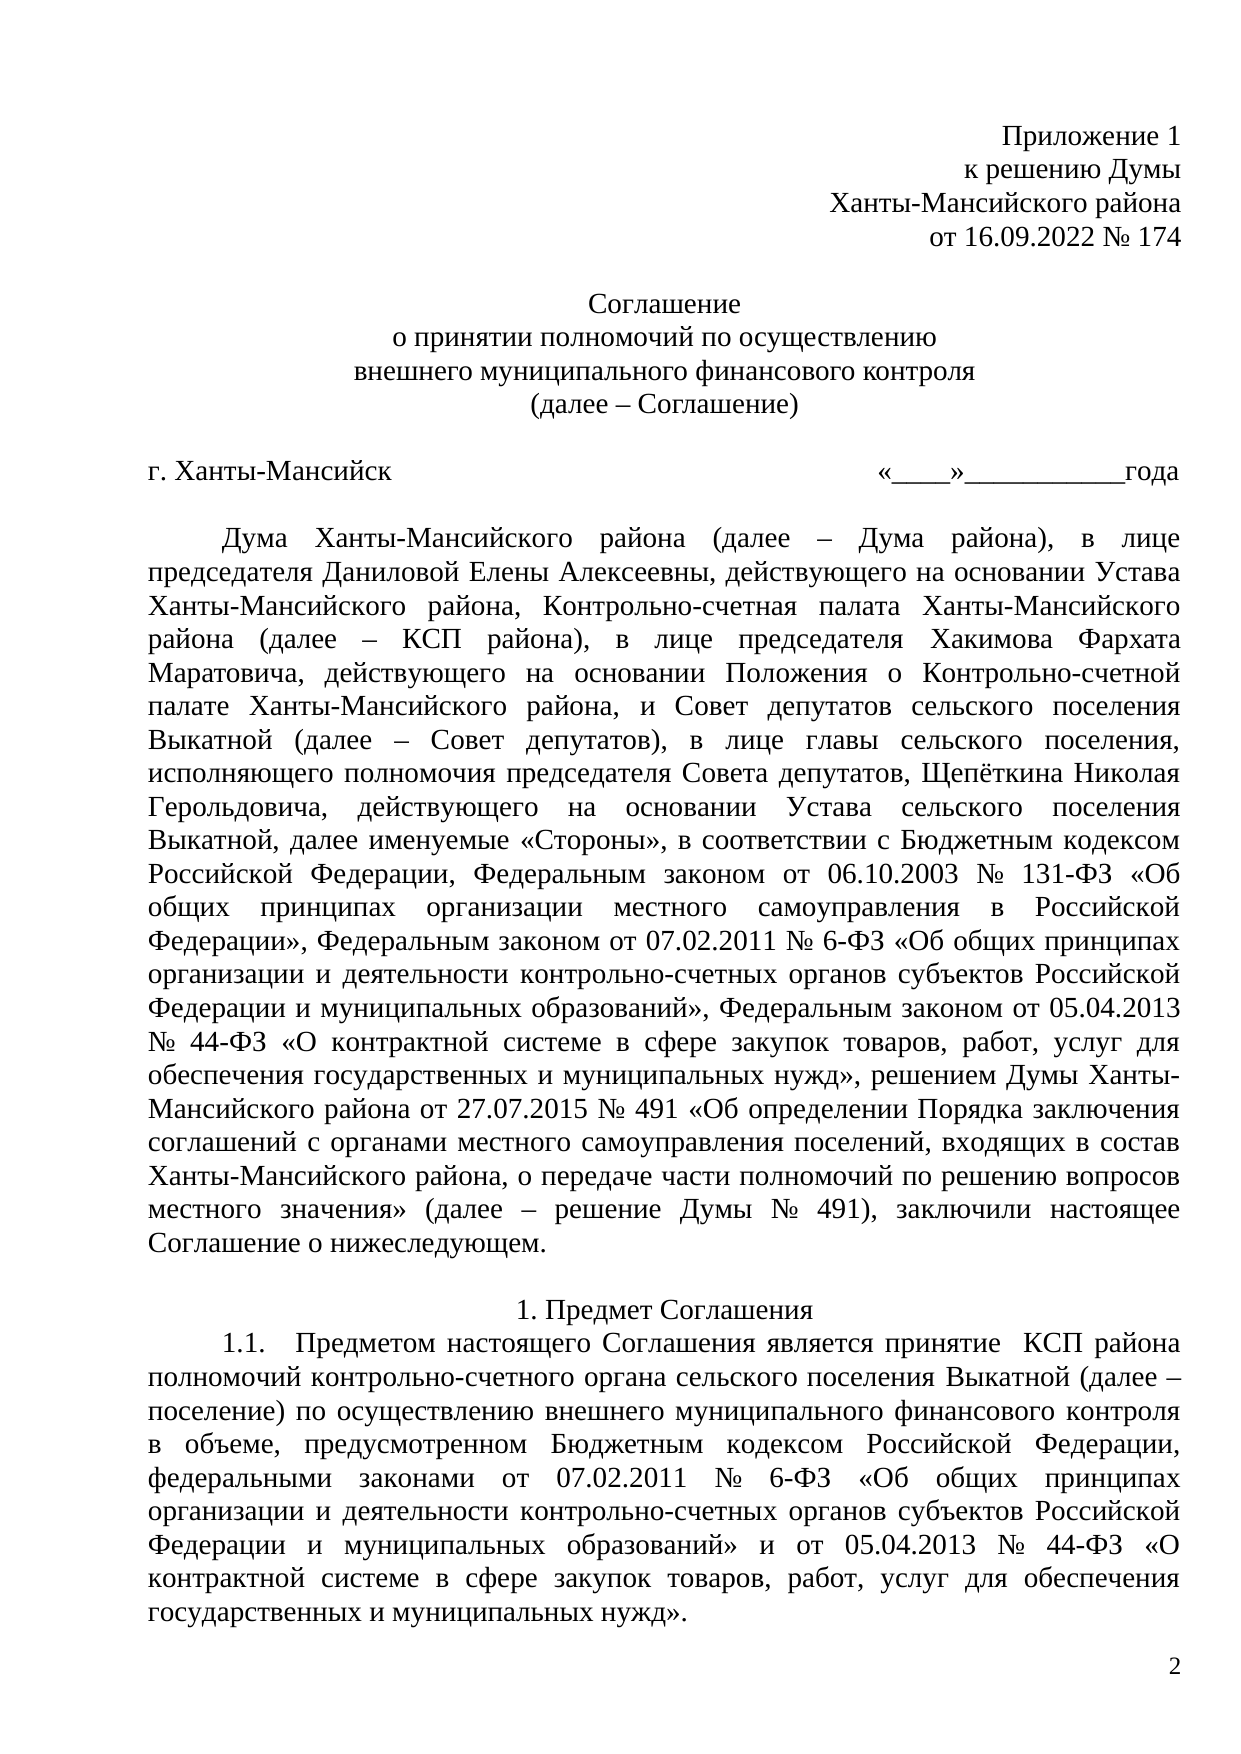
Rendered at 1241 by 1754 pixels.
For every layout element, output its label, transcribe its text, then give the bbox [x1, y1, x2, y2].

text Ханты-Мансийского района [148, 185, 1181, 219]
text Соглашение [148, 286, 1181, 319]
text о принятии полномочий по осуществлению [148, 319, 1181, 353]
text от 16.09.2022 № 174 [148, 219, 1181, 252]
text к решению Думы [148, 152, 1181, 185]
text г. Ханты-Мансийск «____»___________года [148, 453, 1181, 487]
text 1.1. Предметом настоящего Соглашения является принятие КСП района полномочий контрольно-счетного органа сельского поселения Выкатной (далее – поселение) по осуществлению внешнего муниципального финансового контроля в объеме, предусмотренном Бюджетным кодексом Российской Федерации, федеральными законами от 07.02.2011 № 6-ФЗ «Об общих принципах организации и деятельности контрольно-счетных органов субъектов Российской Федерации и муниципальных образований» и от 05.04.2013 № 44-ФЗ «О контрактной системе в сфере закупок товаров, работ, услуг для обеспечения государственных и муниципальных нужд». [148, 1326, 1181, 1627]
text (далее – Соглашение) [148, 386, 1181, 420]
text Приложение 1 [148, 118, 1181, 152]
text внешнего муниципального финансового контроля [148, 353, 1181, 386]
text Дума Ханты-Мансийского района (далее – Дума района), в лице председателя Даниловой Елены Алексеевны, действующего на основании Устава Ханты-Мансийского района, Контрольно-счетная палата Ханты-Мансийского района (далее – КСП района), в лице председателя Хакимова Фархата Маратовича, действующего на основании Положения о Контрольно-счетной палате Ханты-Мансийского района, и Совет депутатов сельского поселения Выкатной (далее – Совет депутатов), в лице главы сельского поселения, исполняющего полномочия председателя Совета депутатов, Щепёткина Николая Герольдовича, действующего на основании Устава сельского поселения Выкатной, далее именуемые «Стороны», в соответствии с Бюджетным кодексом Российской Федерации, Федеральным законом от 06.10.2003 № 131-ФЗ «Об общих принципах организации местного самоуправления в Российской Федерации», Федеральным законом от 07.02.2011 № 6-ФЗ «Об общих принципах организации и деятельности контрольно-счетных органов субъектов Российской Федерации и муниципальных образований», Федеральным законом от 05.04.2013 № 44-ФЗ «О контрактной системе в сфере закупок товаров, работ, услуг для обеспечения государственных и муниципальных нужд», решением Думы Ханты-Мансийского района от 27.07.2015 № 491 «Об определении Порядка заключения соглашений с органами местного самоуправления поселений, входящих в состав Ханты-Мансийского района, о передаче части полномочий по решению вопросов местного значения» (далее – решение Думы № 491), заключили настоящее Соглашение о нижеследующем. [148, 521, 1181, 1258]
text 1. Предмет Соглашения [148, 1292, 1181, 1326]
